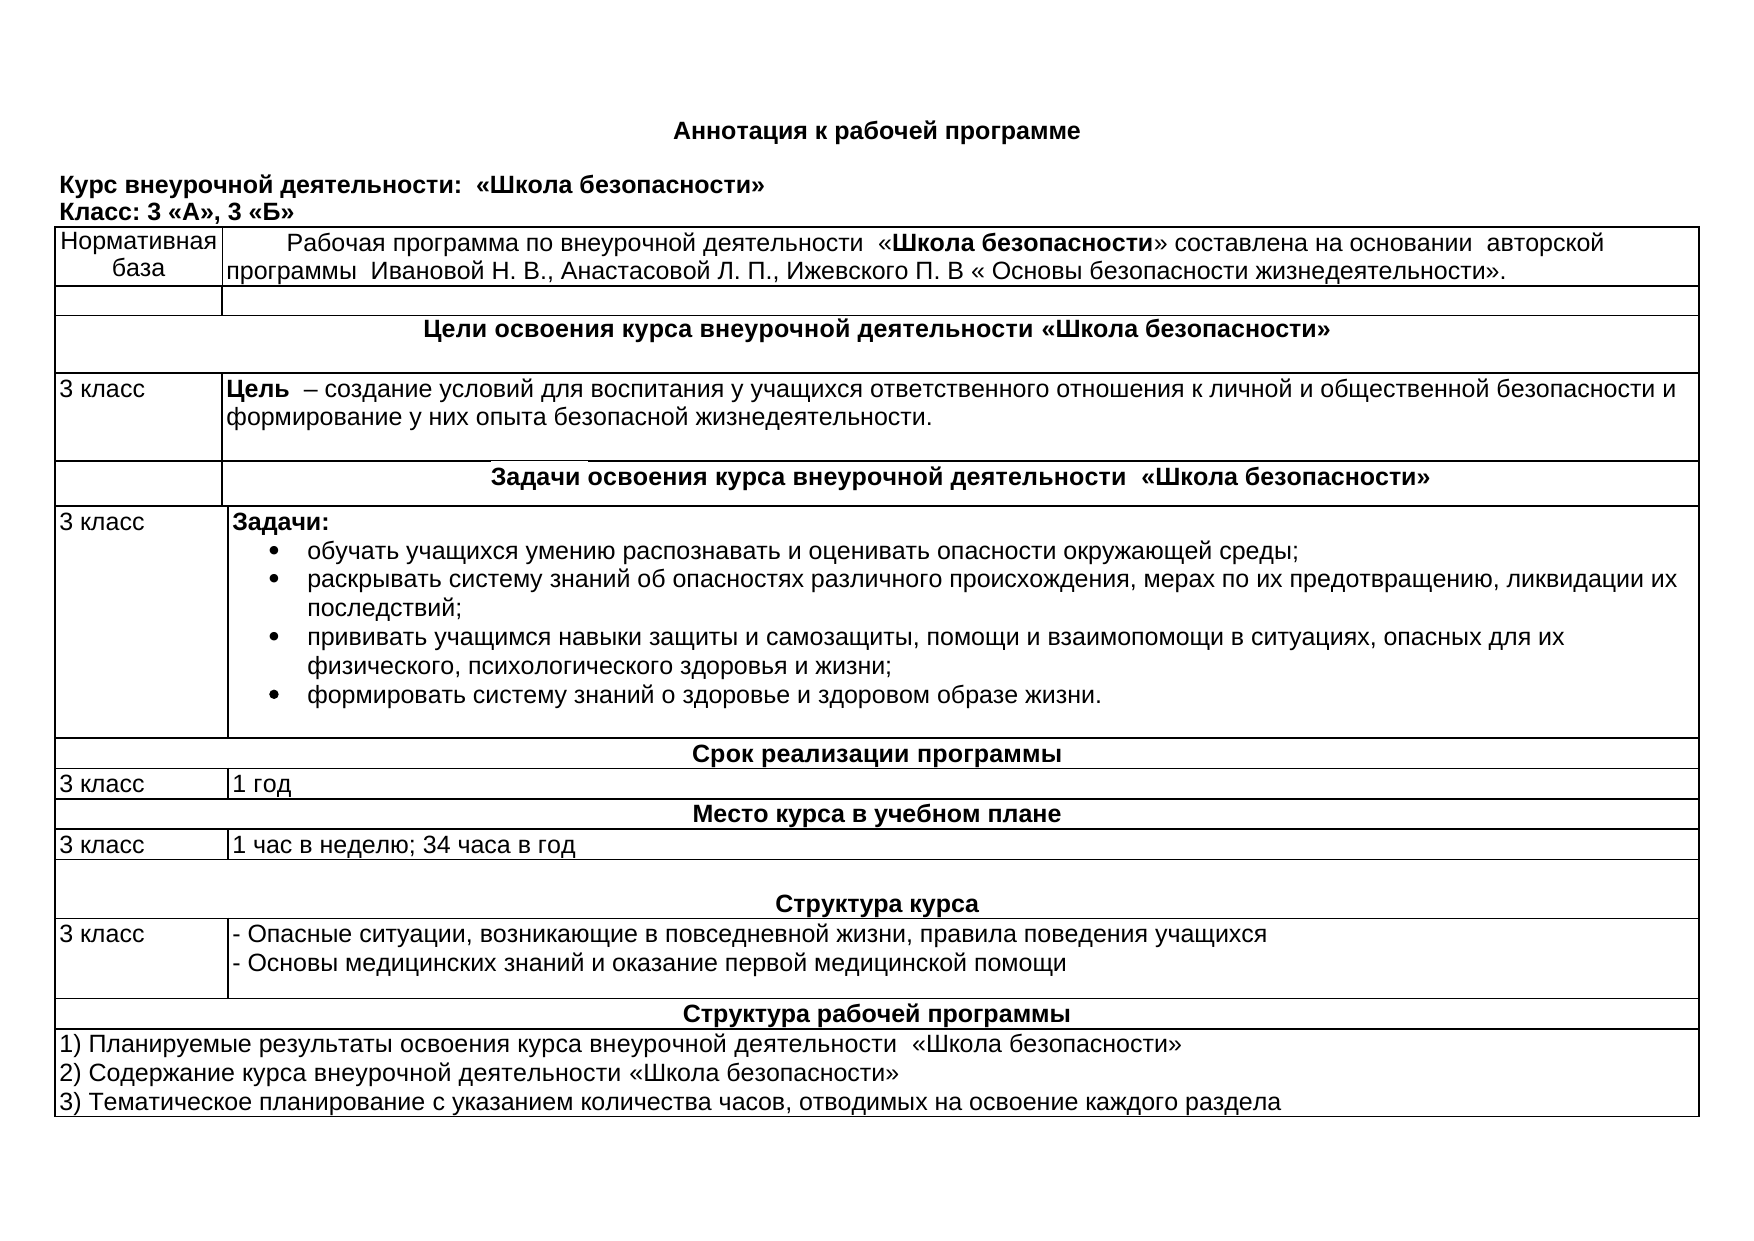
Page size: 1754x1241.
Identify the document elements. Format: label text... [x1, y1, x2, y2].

table_cell 3 класс [56, 919, 227, 997]
text Аннотация к рабочей программе [59, 118, 1695, 145]
table_cell [56, 462, 221, 505]
table_cell [56, 287, 221, 315]
table_cell 3 класс [56, 507, 227, 737]
table_cell 1) Планируемые результаты освоения курса внеурочной деятельности «Школа безопасности» 2) Содержание курса внеурочной деятельности «Школа безопасности» 3) Тематическое планирование с указанием количества часов, отводимых на освоение каждого раздела [56, 1030, 1698, 1116]
table_cell [223, 287, 1698, 315]
table_cell 3 класс [56, 374, 221, 460]
table_cell Место курса в учебном плане [56, 800, 1698, 828]
table_header Рабочая программа по внеурочной деятельности «Школа безопасности» составлена на основании авторской программы Ивановой Н. В., Анастасовой Л. П., Ижевского П. В « Основы безопасности жизнедеятельности». [223, 228, 1698, 285]
table_cell 3 класс [56, 769, 227, 798]
table_cell 1 час в неделю; 34 часа в год [229, 830, 1698, 858]
text Класс: 3 «А», 3 «Б» [59, 199, 1695, 226]
table_cell Структура курса [56, 860, 1698, 918]
table_header Нормативная база [56, 228, 222, 285]
table_cell Задачи: обучать учащихся умению распознавать и оценивать опасности окружающей среды; раскрывать систему знаний об опасностях различного происхождения, мерах по их предотвращению, ликвидации их последствий; прививать учащимся навыки защиты и самозащиты, помощи и взаимопомощи в ситуациях, опасных для их физического, психологического здоровья и жизни; формировать систему знаний о здоровье и здоровом образе жизни. [229, 507, 1698, 737]
text Курс внеурочной деятельности: «Школа безопасности» [59, 172, 1695, 199]
table_cell Срок реализации программы [56, 739, 1698, 768]
table_cell - Опасные ситуации, возникающие в повседневной жизни, правила поведения учащихся - Основы медицинских знаний и оказание первой медицинской помощи [229, 919, 1698, 997]
table_cell 1 год [229, 769, 1698, 798]
table_cell Задачи освоения курса внеурочной деятельности «Школа безопасности» [223, 462, 1698, 505]
table_cell Цель – создание условий для воспитания у учащихся ответственного отношения к личной и общественной безопасности и формирование у них опыта безопасной жизнедеятельности. [223, 374, 1698, 460]
table_cell 3 класс [56, 830, 227, 858]
table_cell Структура рабочей программы [56, 999, 1698, 1028]
table_cell Цели освоения курса внеурочной деятельности «Школа безопасности» [56, 316, 1698, 372]
